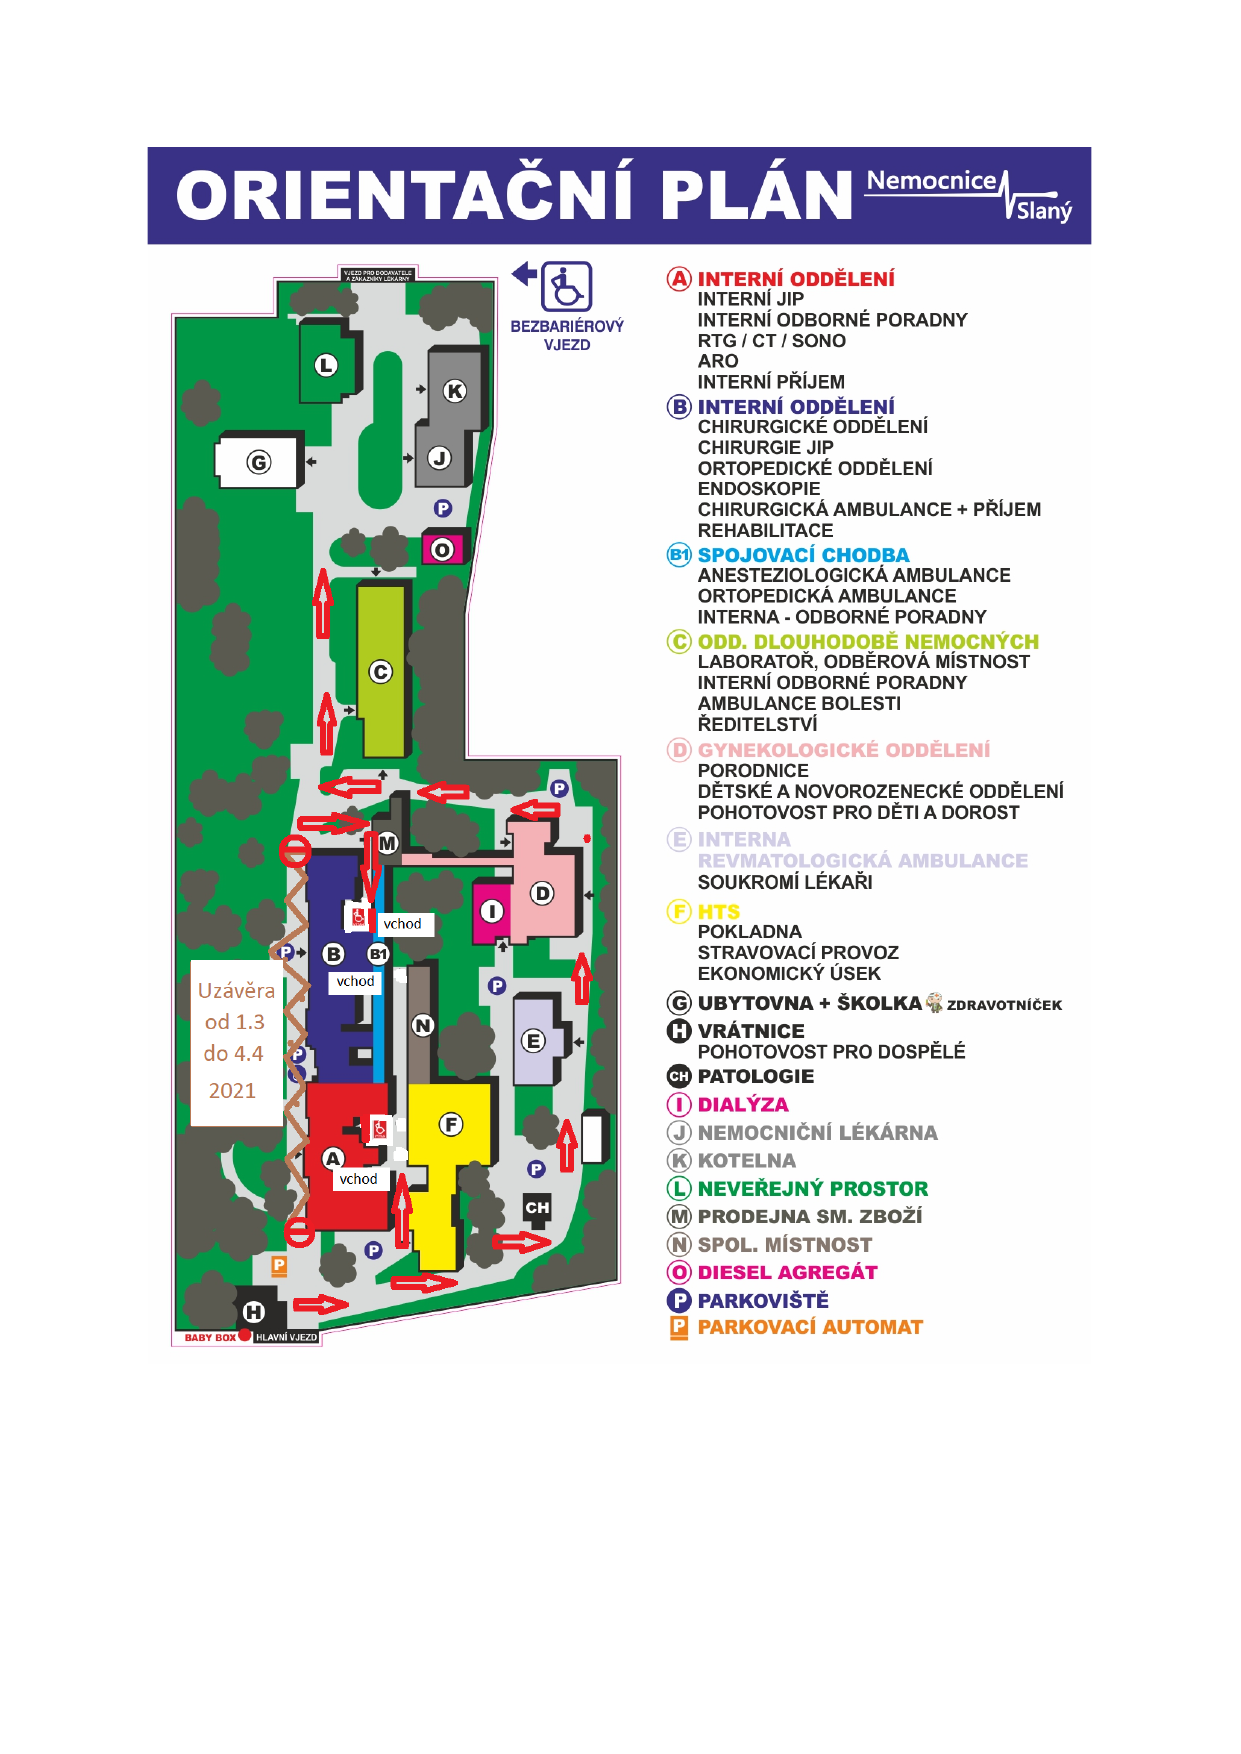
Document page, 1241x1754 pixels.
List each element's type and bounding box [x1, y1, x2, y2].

picture [147, 147, 1092, 1364]
